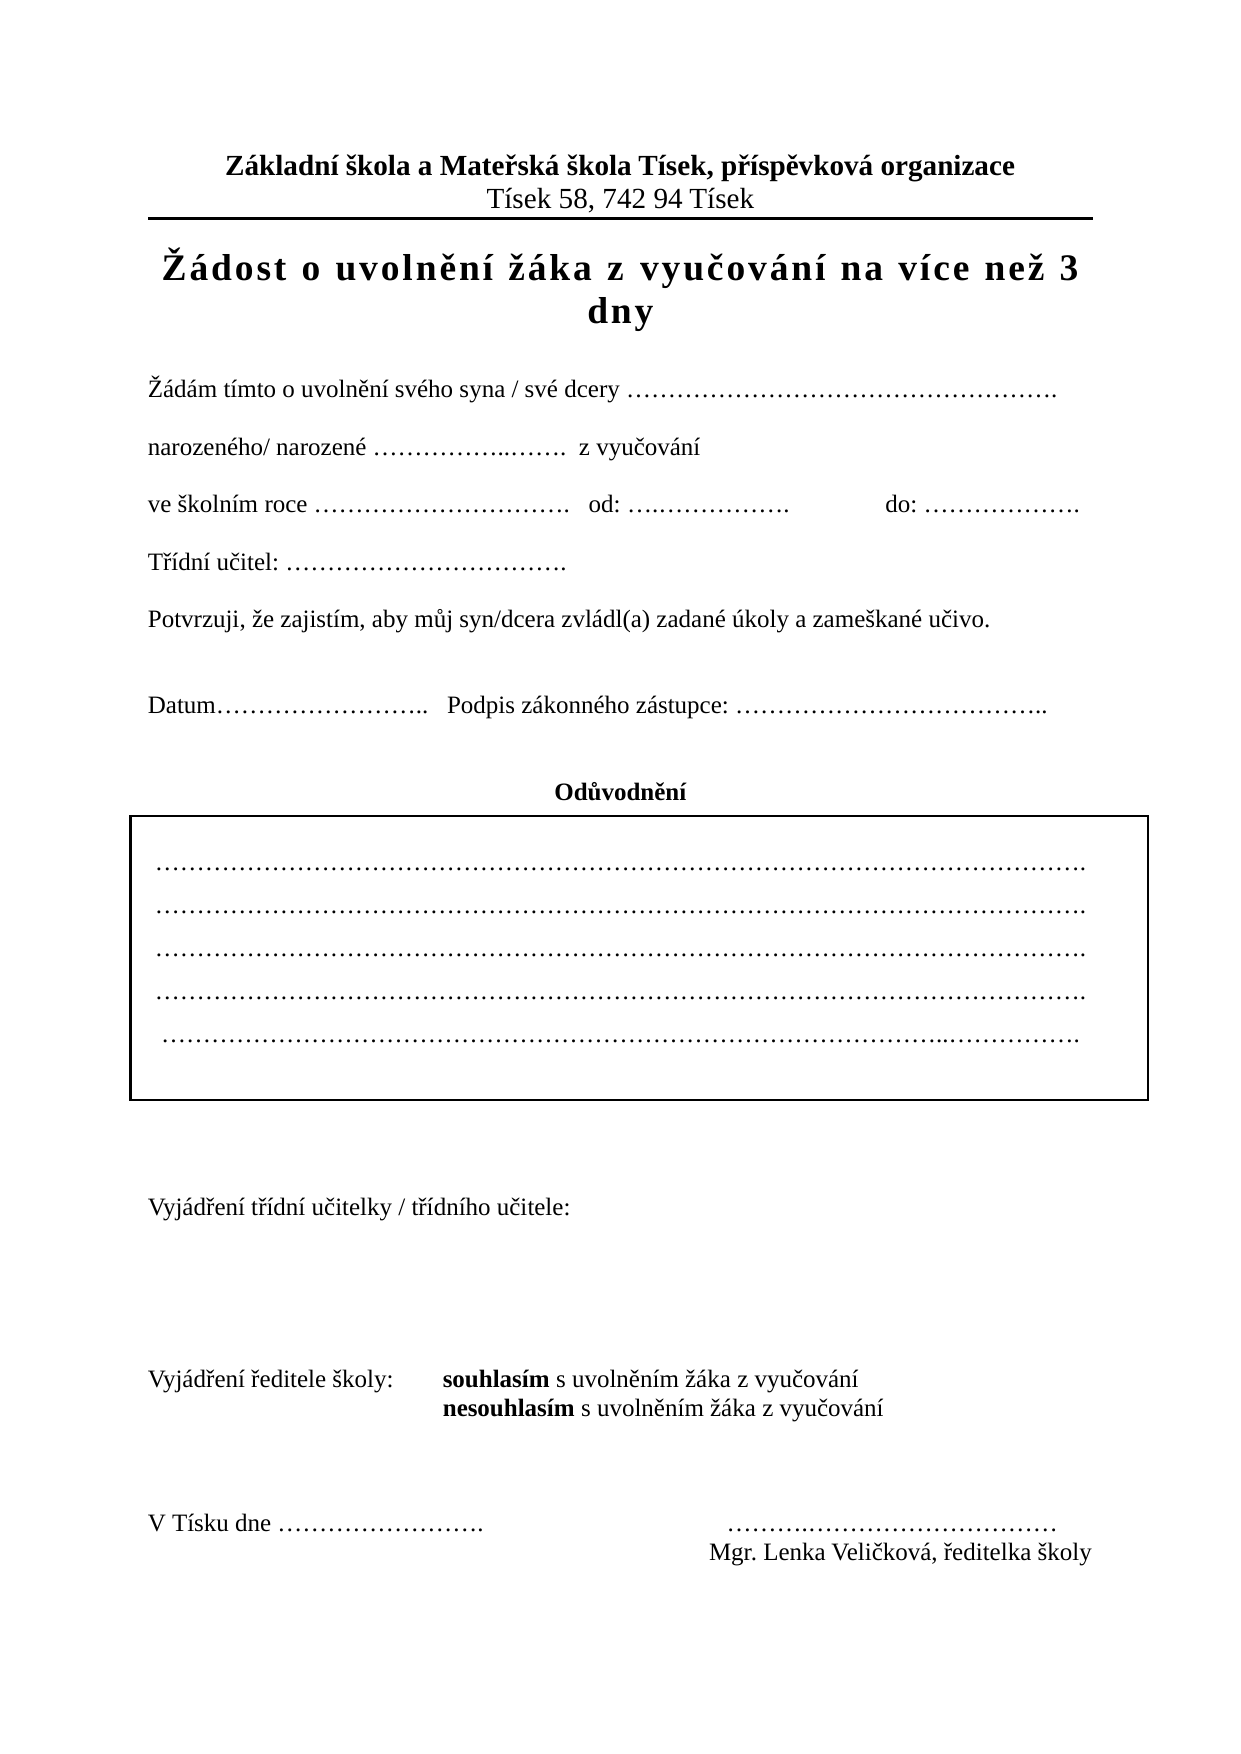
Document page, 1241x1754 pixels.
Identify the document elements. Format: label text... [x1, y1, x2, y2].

text …………………………………………………………………………………………………. [148, 890, 1093, 919]
text Vyjádření třídní učitelky / třídního učitele: [148, 1163, 1093, 1221]
text Mgr. Lenka Veličková, ředitelka školy [148, 1537, 1093, 1594]
text narozeného/ narozené ……………..……. z vyučování [148, 432, 1093, 461]
text Potvrzuji, že zajistím, aby můj syn/dcera zvládl(a) zadané úkoly a zameškané učivo. [148, 604, 1093, 633]
text Vyjádření ředitele školy: souhlasím s uvolněním žáka z vyučování [148, 1307, 1093, 1393]
text …………………………………………………………………………………………………. [148, 976, 1093, 1005]
text Žádost o uvolnění žáka z vyučování na více než 3 dny [148, 245, 1093, 331]
text Tísek 58, 742 94 Tísek [148, 181, 1093, 217]
text nesouhlasím s uvolněním žáka z vyučování [148, 1393, 1093, 1422]
text Základní škola a Mateřská škola Tísek, příspěvková organizace [148, 148, 1093, 181]
text …………………………………………………………………………………………………. [148, 933, 1093, 962]
text ve školním roce …………………………. od: ….……………. do: ………………. Třídní učitel: ……………………………. [148, 489, 1093, 576]
text Datum…………………….. Podpis zákonného zástupce: ……………………………….. [148, 691, 1093, 719]
text V Tísku dne ……………………. ……….………………………… [148, 1508, 1093, 1537]
text …………………………………………………………………………………..……………. [148, 1019, 1093, 1048]
text …………………………………………………………………………………………………. [148, 847, 1093, 876]
text Žádám tímto o uvolnění svého syna / své dcery ……………………………………………. [148, 374, 1093, 403]
text Odůvodnění [148, 777, 1093, 806]
